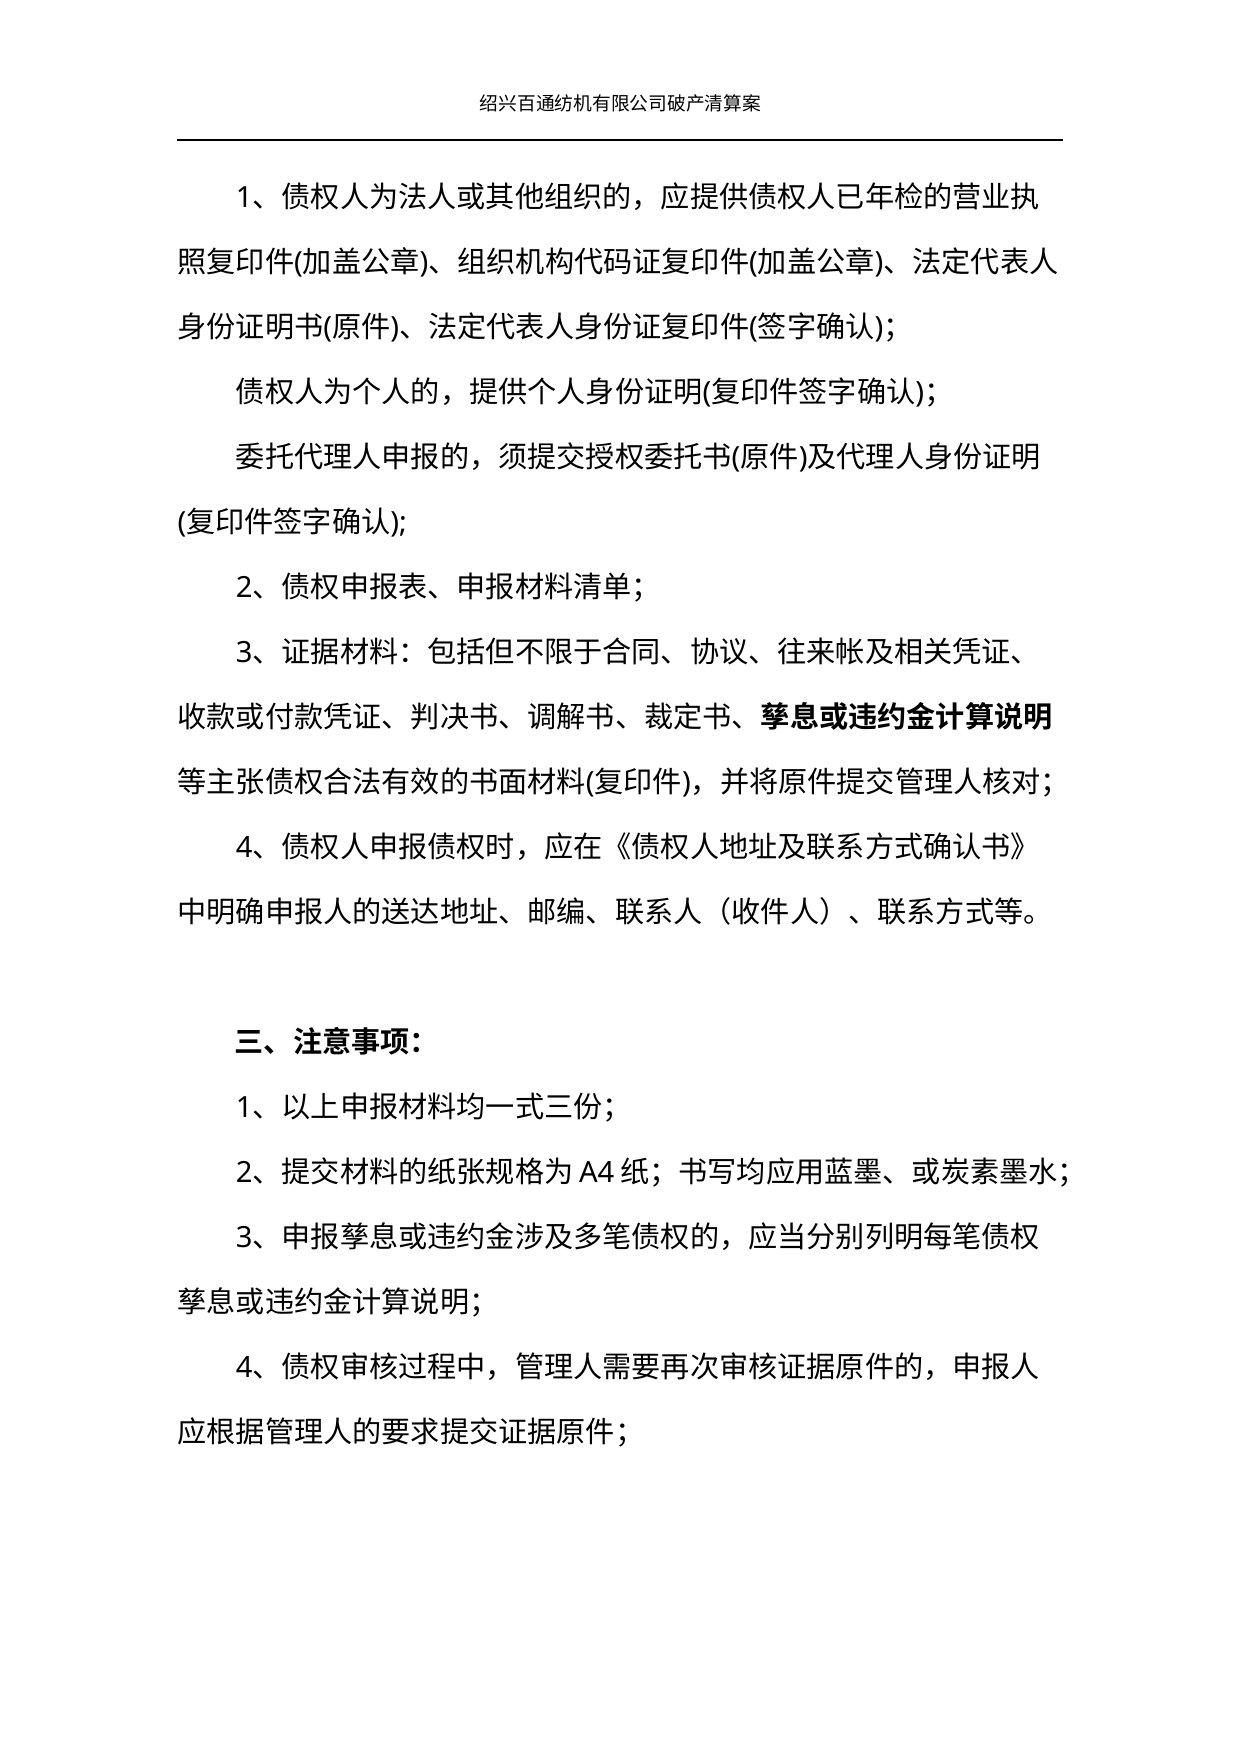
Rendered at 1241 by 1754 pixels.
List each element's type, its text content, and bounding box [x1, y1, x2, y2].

text 三、注意事项： [177, 1007, 1063, 1072]
text 1、债权人为法人或其他组织的，应提供债权人已年检的营业执照复印件(加盖公章)、组织机构代码证复印件(加盖公章)、法定代表人身份证明书(原件)、法定代表人身份证复印件(签字确认)； [177, 162, 1063, 357]
text 3、证据材料：包括但不限于合同、协议、往来帐及相关凭证、收款或付款凭证、判决书、调解书、裁定书、孳息或违约金计算说明等主张债权合法有效的书面材料(复印件)，并将原件提交管理人核对； [177, 617, 1063, 812]
text 委托代理人申报的，须提交授权委托书(原件)及代理人身份证明(复印件签字确认); [177, 422, 1063, 552]
text 3、申报孳息或违约金涉及多笔债权的，应当分别列明每笔债权孳息或违约金计算说明； [177, 1202, 1063, 1332]
text 2、债权申报表、申报材料清单； [177, 552, 1063, 617]
text 4、债权人申报债权时，应在《债权人地址及联系方式确认书》中明确申报人的送达地址、邮编、联系人（收件人）、联系方式等。 [177, 812, 1063, 942]
text 1、以上申报材料均一式三份； [177, 1072, 1063, 1137]
text 4、债权审核过程中，管理人需要再次审核证据原件的，申报人应根据管理人的要求提交证据原件； [177, 1332, 1063, 1462]
text 债权人为个人的，提供个人身份证明(复印件签字确认)； [177, 357, 1063, 422]
text 2、提交材料的纸张规格为A4纸；书写均应用蓝墨、或炭素墨水； [177, 1137, 1063, 1202]
